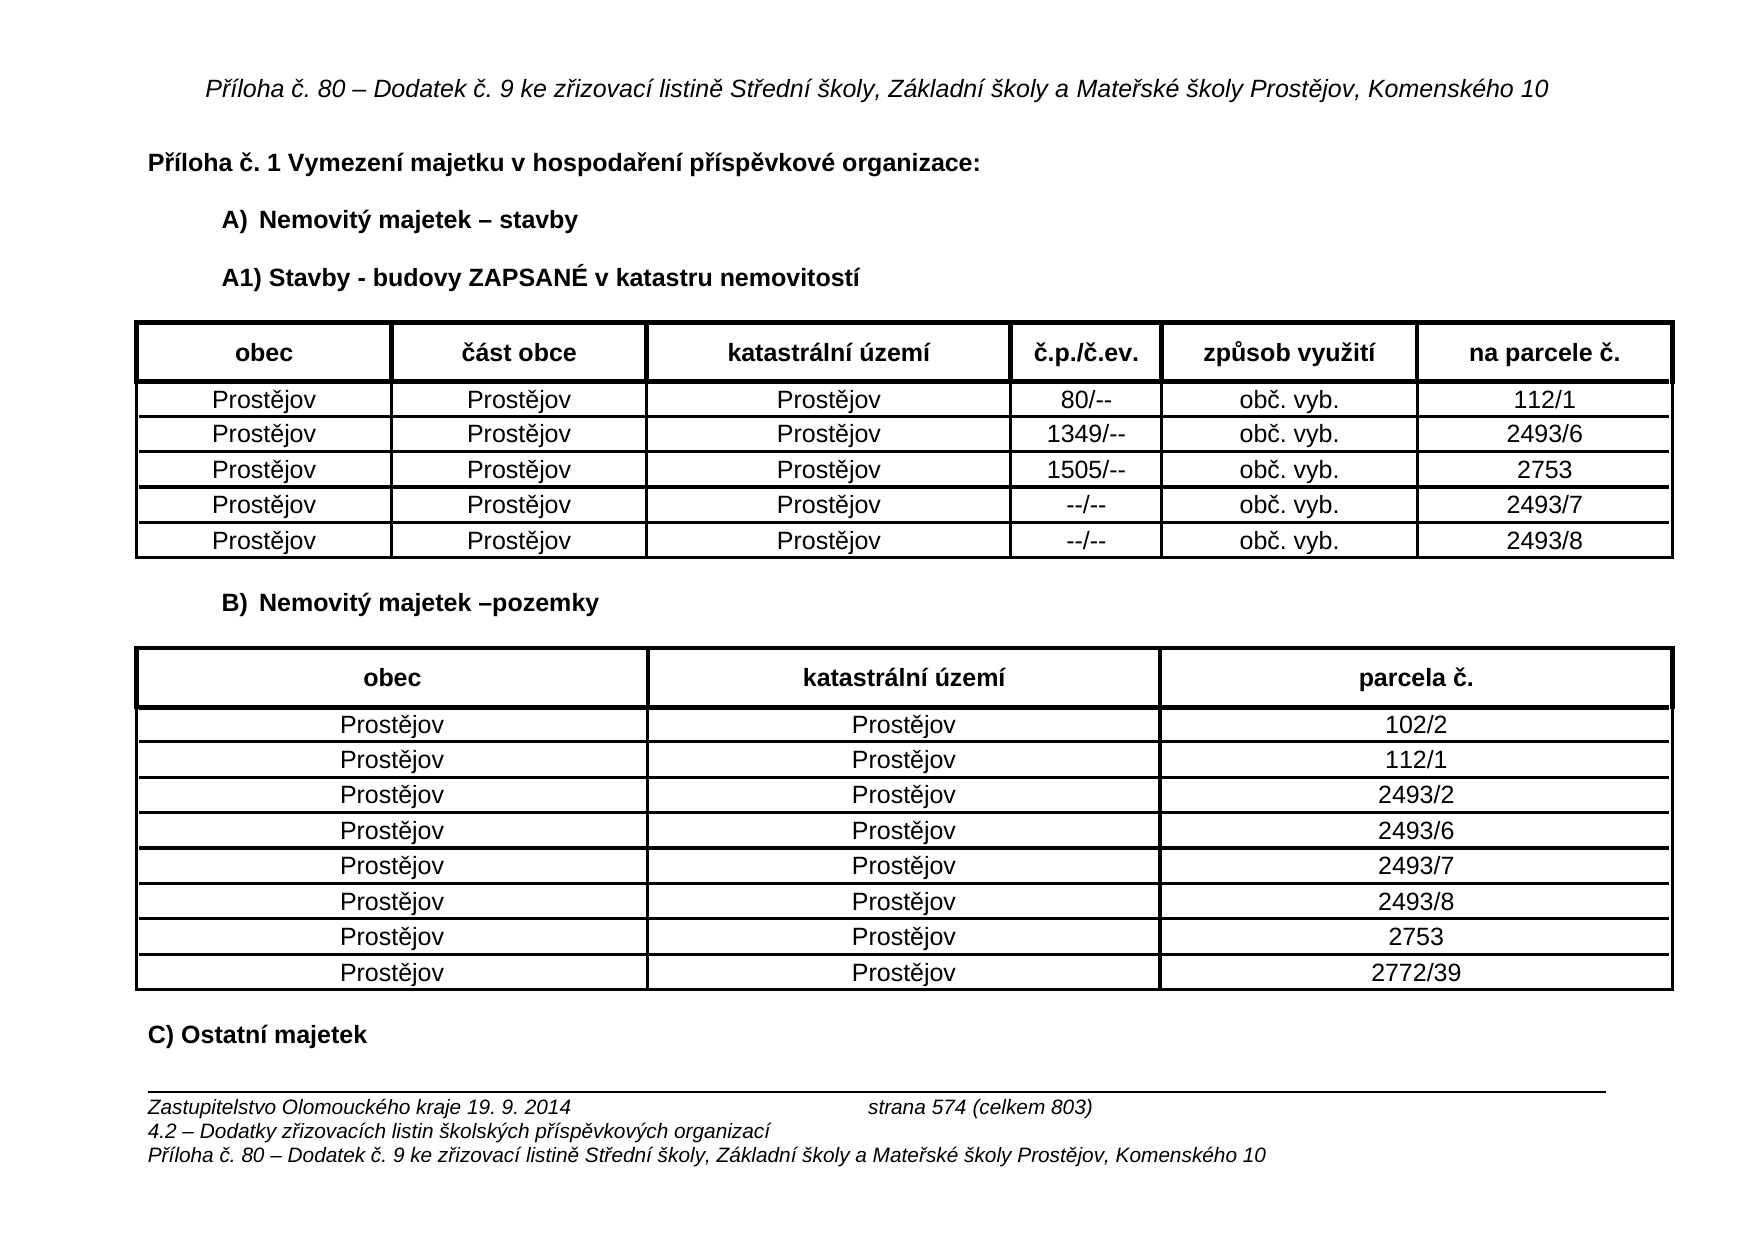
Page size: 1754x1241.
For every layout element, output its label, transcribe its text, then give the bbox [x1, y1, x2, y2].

table_header způsob využití [1164, 325, 1415, 379]
table_cell Prostějov [648, 489, 1009, 521]
table_cell 2493/2 [1162, 776, 1671, 811]
table_cell Prostějov [138, 811, 646, 846]
list Nemovitý majetek –pozemky [221, 588, 1606, 617]
table_cell 2753 [1419, 450, 1671, 485]
table_cell Prostějov [393, 418, 645, 450]
table_cell Prostějov [138, 917, 646, 953]
table_cell Prostějov [138, 846, 646, 882]
table_cell obč. vyb. [1163, 489, 1416, 521]
table_header obec [139, 650, 646, 705]
table_cell Prostějov [138, 776, 646, 811]
table_cell obč. vyb. [1163, 418, 1416, 450]
table_header obec [139, 325, 389, 379]
table_cell obč. vyb. [1163, 384, 1416, 414]
table_cell Prostějov [649, 885, 1158, 917]
table_cell 2493/6 [1162, 811, 1671, 846]
table_cell Prostějov [648, 384, 1009, 414]
table_header parcela č. [1162, 650, 1670, 705]
table_header na parcele č. [1419, 325, 1670, 379]
table_cell Prostějov [393, 524, 645, 556]
list Nemovitý majetek – stavby [221, 205, 1606, 234]
table_cell Prostějov [138, 740, 646, 776]
table_cell 112/1 [1419, 379, 1671, 414]
table_cell 1505/-- [1012, 453, 1160, 485]
table_cell Prostějov [649, 920, 1158, 953]
table_cell Prostějov [138, 450, 390, 485]
table_cell Prostějov [649, 779, 1158, 811]
table_cell obč. vyb. [1163, 453, 1416, 485]
table_cell Prostějov [649, 956, 1158, 988]
table_header katastrální území [649, 325, 1008, 379]
table_cell Prostějov [138, 384, 390, 414]
table_cell Prostějov [138, 882, 646, 917]
table_cell 102/2 [1162, 705, 1671, 740]
table_cell 2753 [1162, 917, 1671, 953]
table_cell Prostějov [649, 850, 1158, 882]
table_cell --/-- [1012, 489, 1160, 521]
table_cell 2493/7 [1419, 485, 1671, 521]
table_cell Prostějov [649, 814, 1158, 846]
table_cell 2772/39 [1162, 953, 1671, 988]
table_cell Prostějov [138, 953, 646, 988]
table_cell 112/1 [1162, 740, 1671, 776]
table_cell obč. vyb. [1163, 524, 1416, 556]
text Příloha č. 1 Vymezení majetku v hospodaření příspěvkové organizace: [148, 148, 1606, 176]
table_cell 2493/8 [1162, 882, 1671, 917]
table_cell --/-- [1012, 524, 1160, 556]
text C) Ostatní majetek [148, 1020, 1606, 1049]
table_cell 2493/8 [1419, 521, 1671, 556]
table_header část obce [394, 325, 644, 379]
table_cell Prostějov [648, 524, 1009, 556]
table_cell Prostějov [648, 418, 1009, 450]
table_cell Prostějov [138, 485, 390, 521]
table_cell 80/-- [1012, 384, 1160, 414]
text A1) Stavby - budovy ZAPSANÉ v katastru nemovitostí [148, 263, 1606, 291]
table_cell 2493/7 [1162, 846, 1671, 882]
table_cell 2493/6 [1419, 415, 1671, 450]
table_cell Prostějov [393, 489, 645, 521]
table_header katastrální území [650, 650, 1158, 705]
table_cell 1349/-- [1012, 418, 1160, 450]
table_cell Prostějov [393, 453, 645, 485]
table_cell Prostějov [649, 743, 1158, 776]
table_header č.p./č.ev. [1013, 325, 1159, 379]
table_cell Prostějov [138, 521, 390, 556]
table_cell Prostějov [138, 415, 390, 450]
table_cell Prostějov [393, 384, 645, 414]
table_cell Prostějov [648, 453, 1009, 485]
table_cell Prostějov [138, 709, 646, 740]
table_cell Prostějov [649, 710, 1158, 740]
